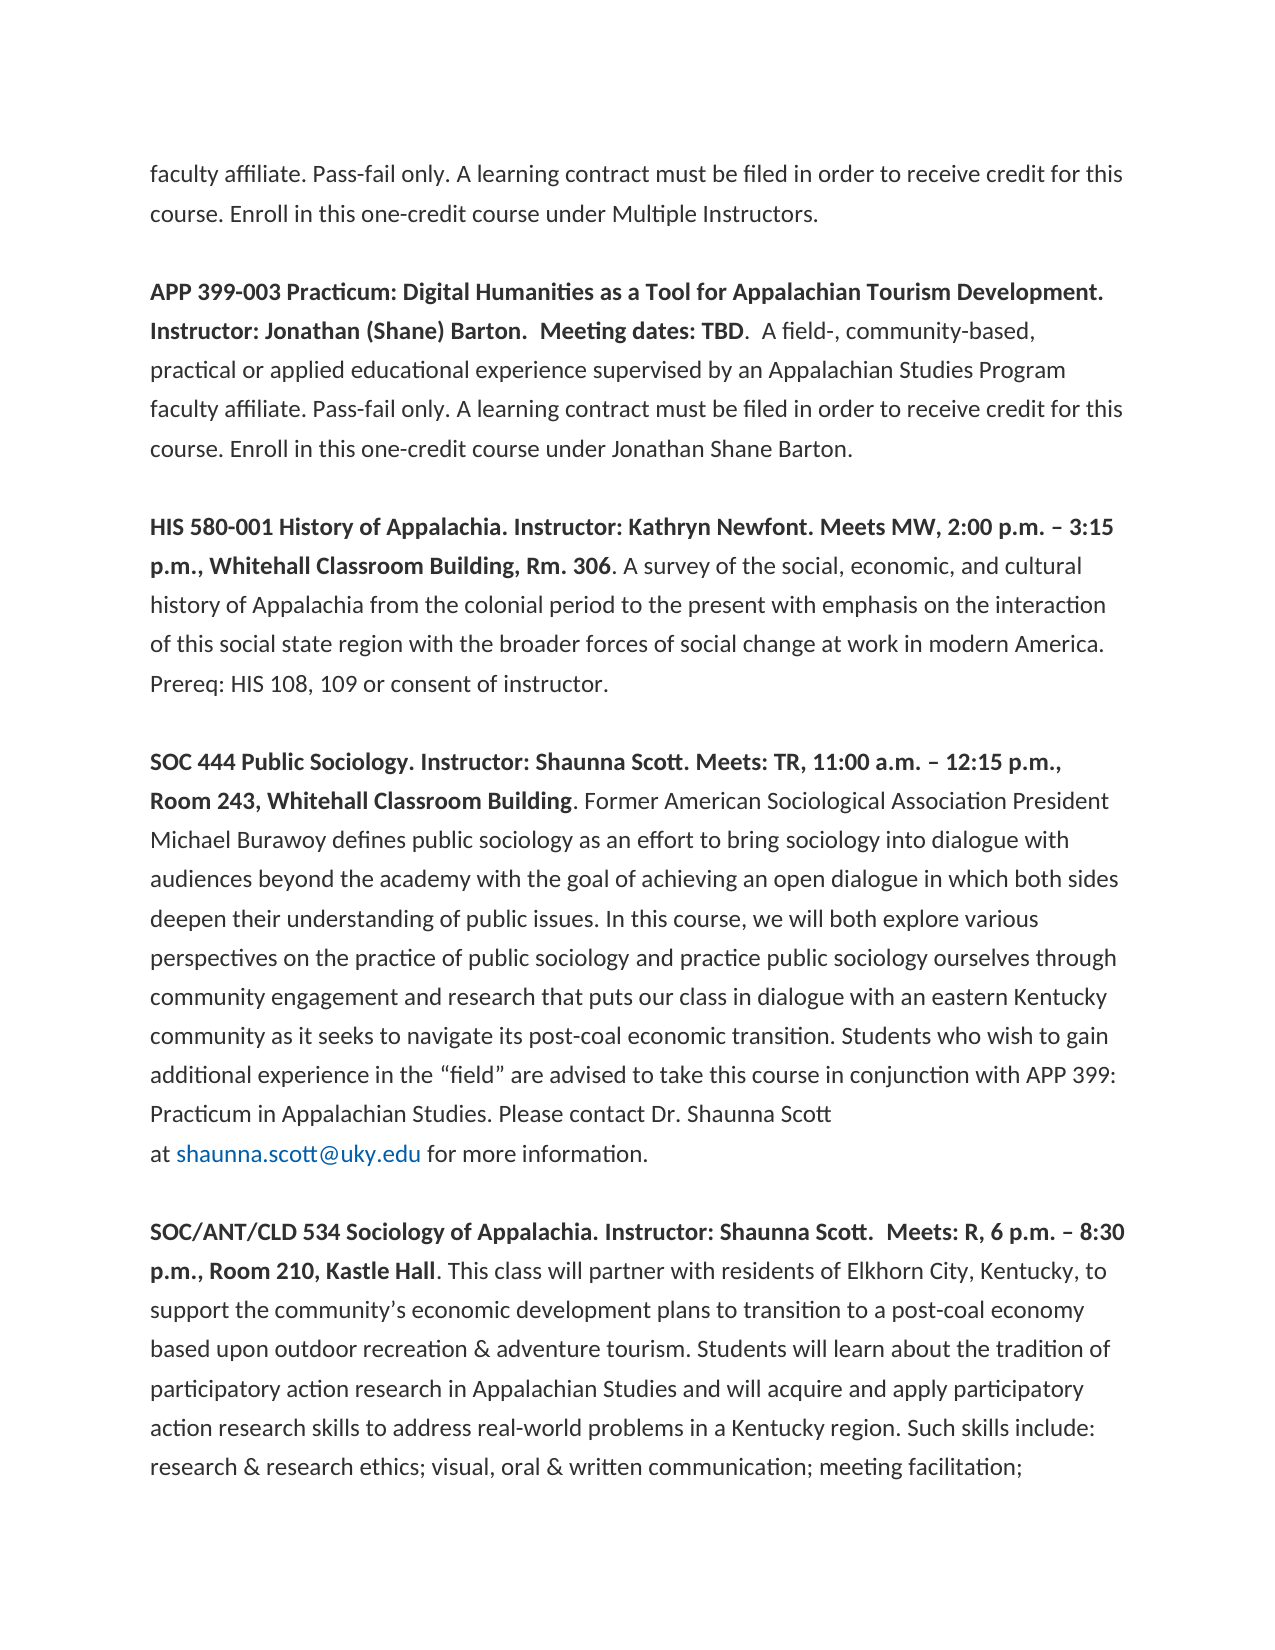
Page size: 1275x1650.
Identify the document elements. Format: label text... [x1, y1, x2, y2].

text HIS 580-001 History of Appalachia. Instructor: Kathryn Newfont. Meets MW, 2:00 p.m. – 3:15 p.m., Whitehall Classroom Building, Rm. 306. A survey of the social, economic, and cultural history of Appalachia from the colonial period to the present with emphasis on the interaction of this social state region with the broader forces of social change at work in modern America. Prereq: HIS 108, 109 or consent of instructor. [150, 502, 1125, 698]
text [150, 1207, 1125, 1482]
text APP 399-003 Practicum: Digital Humanities as a Tool for Appalachian Tourism Development. Instructor: Jonathan (Shane) Barton. Meeting dates: TBD. A field-, community-based, practical or applied educational experience supervised by an Appalachian Studies Program faculty affiliate. Pass-fail only. A learning contract must be filed in order to receive credit for this course. Enroll in this one-credit course under Jonathan Shane Barton. [150, 267, 1125, 463]
text SOC 444 Public Sociology. Instructor: Shaunna Scott. Meets: TR, 11:00 a.m. – 12:15 p.m., Room 243, Whitehall Classroom Building. Former American Sociological Association President Michael Burawoy defines public sociology as an effort to bring sociology into dialogue with audiences beyond the academy with the goal of achieving an open dialogue in which both sides deepen their understanding of public issues. In this course, we will both explore various perspectives on the practice of public sociology and practice public sociology ourselves through community engagement and research that puts our class in dialogue with an eastern Kentucky community as it seeks to navigate its post-coal economic transition. Students who wish to gain additional experience in the “field” are advised to take this course in conjunction with APP 399: Practicum in Appalachian Studies. Please contact Dr. Shaunna Scott at shaunna.scott@uky.edu for more information. [150, 737, 1125, 1168]
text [150, 150, 1125, 228]
